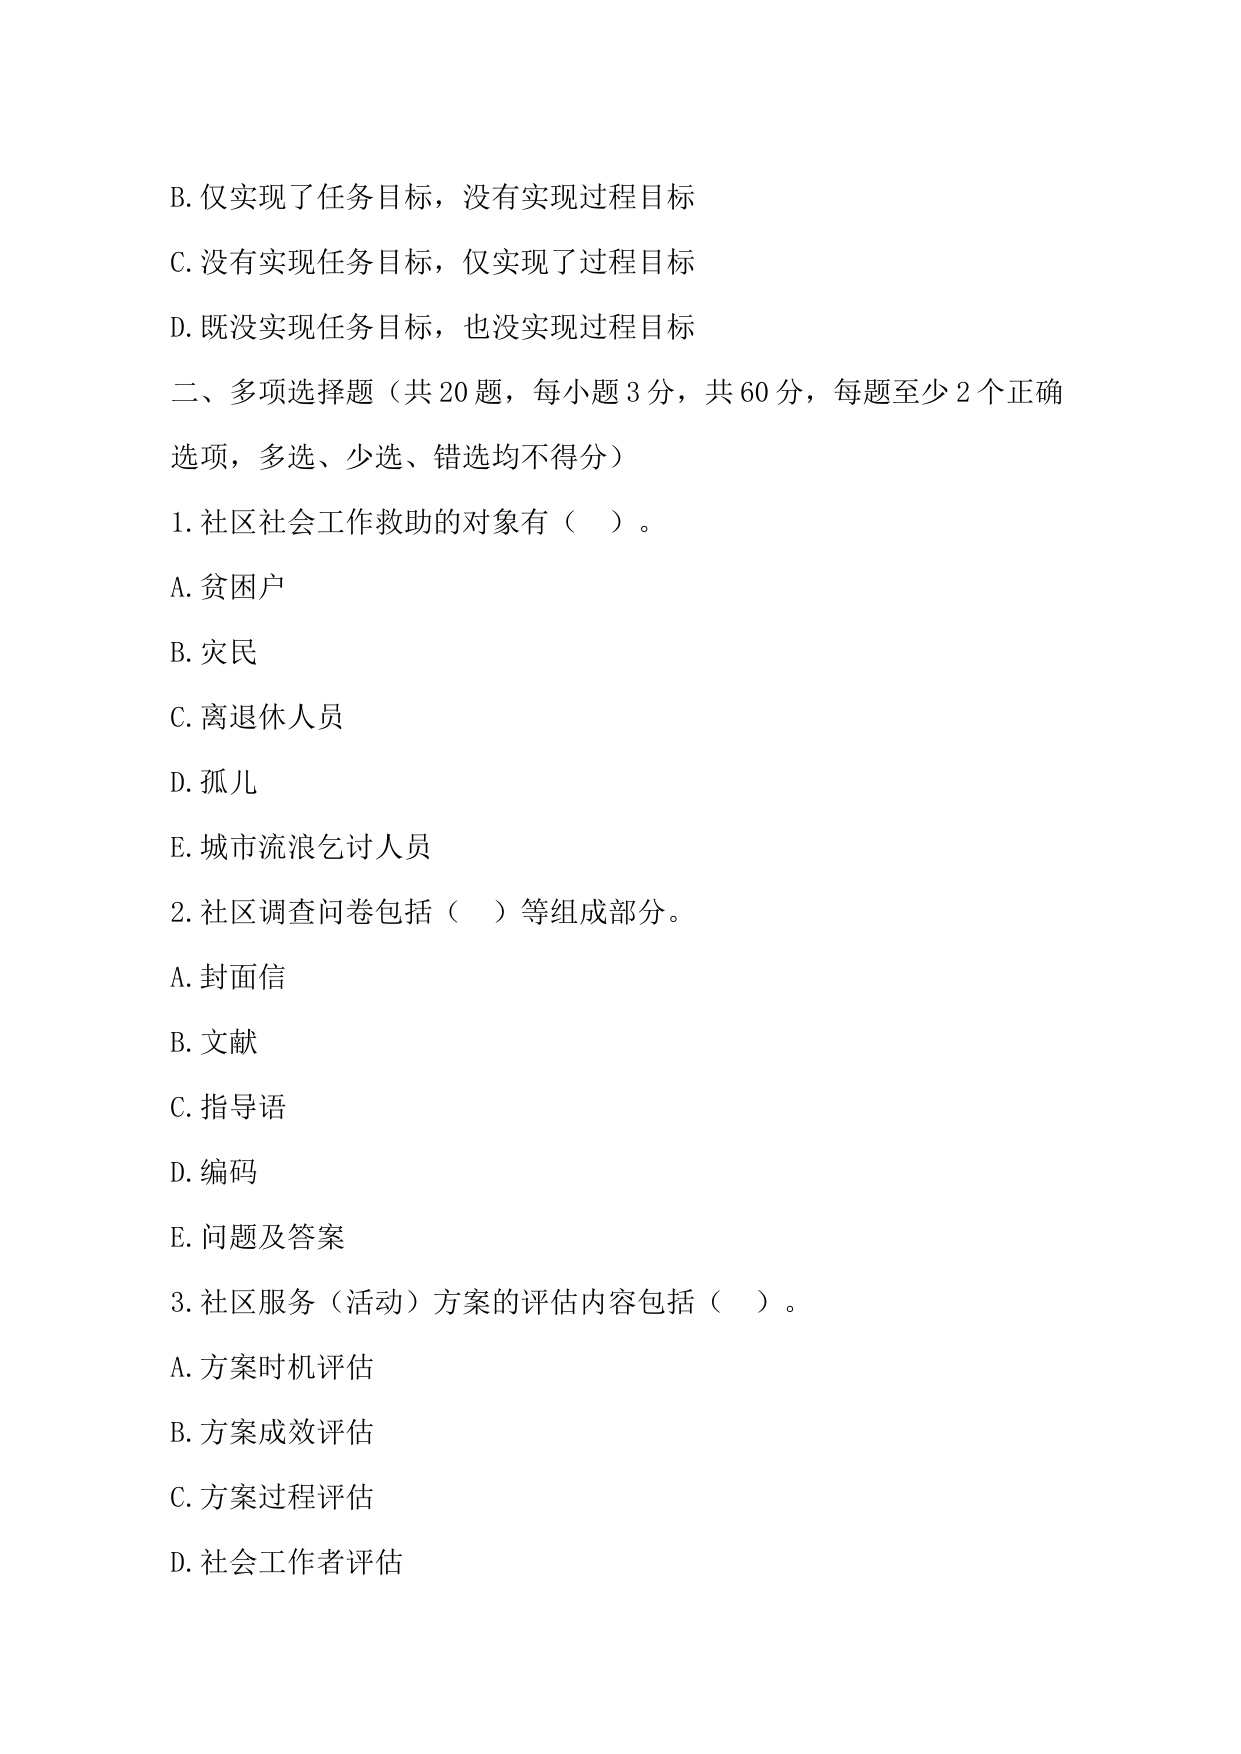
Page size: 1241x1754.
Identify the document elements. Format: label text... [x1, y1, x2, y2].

text E.问题及答案 [170, 1202, 1064, 1267]
text 2.社区调查问卷包括（ ）等组成部分。 [170, 877, 1064, 942]
text A.贫困户 [170, 552, 1064, 617]
text C.方案过程评估 [170, 1462, 1064, 1527]
text C.指导语 [170, 1072, 1064, 1137]
text E.城市流浪乞讨人员 [170, 812, 1064, 877]
text 1.社区社会工作救助的对象有（ ）。 [170, 487, 1064, 552]
text D.孤儿 [170, 747, 1064, 812]
text A.方案时机评估 [170, 1332, 1064, 1397]
text A.封面信 [170, 942, 1064, 1007]
text D.编码 [170, 1137, 1064, 1202]
text C.没有实现任务目标，仅实现了过程目标 [170, 227, 1064, 292]
text D.社会工作者评估 [170, 1527, 1064, 1592]
text B.方案成效评估 [170, 1397, 1064, 1462]
text C.离退休人员 [170, 682, 1064, 747]
text B.文献 [170, 1007, 1064, 1072]
text B.仅实现了任务目标，没有实现过程目标 [170, 162, 1064, 227]
text B.灾民 [170, 617, 1064, 682]
text D.既没实现任务目标，也没实现过程目标 [170, 292, 1064, 357]
text 二、多项选择题（共20题，每小题3分，共60分，每题至少2个正确选项，多选、少选、错选均不得分） [170, 357, 1064, 487]
text 3.社区服务（活动）方案的评估内容包括（ ）。 [170, 1267, 1064, 1332]
